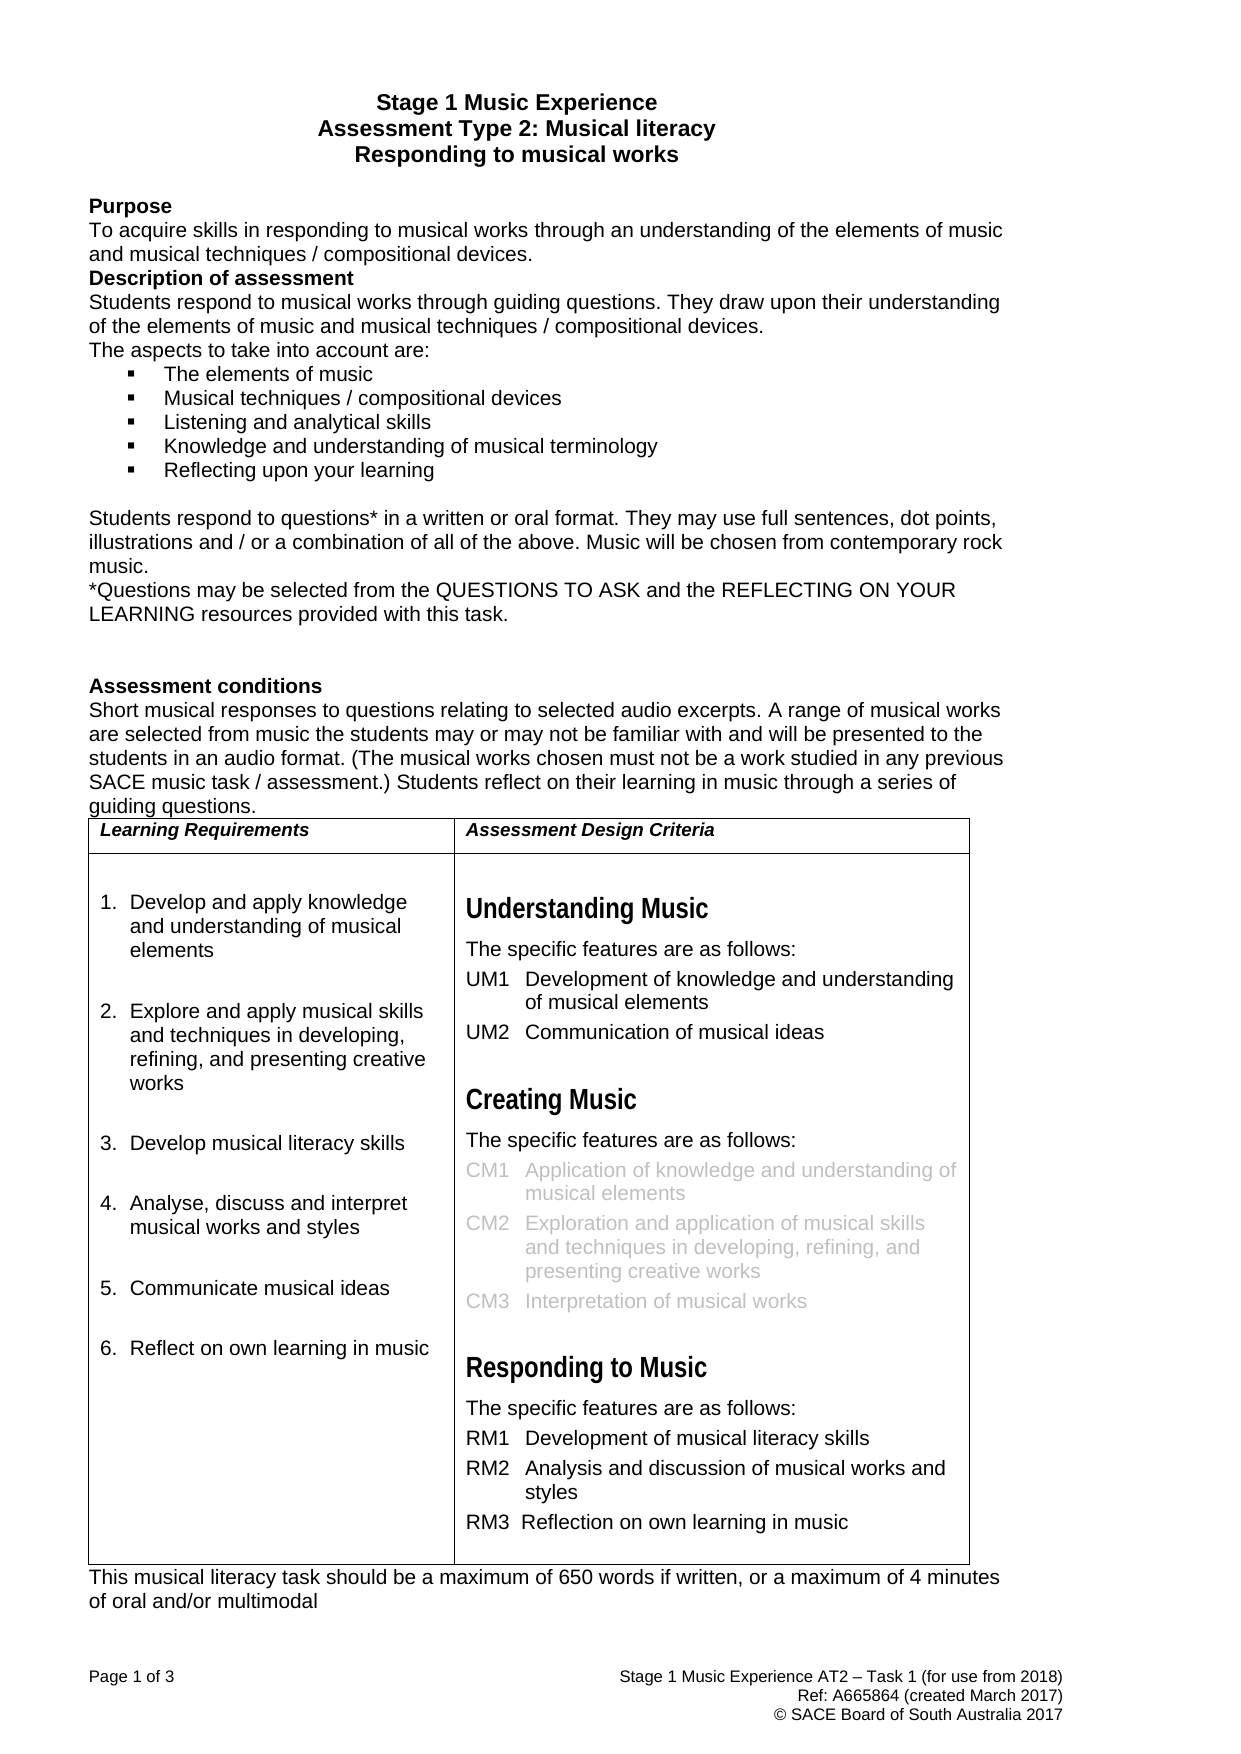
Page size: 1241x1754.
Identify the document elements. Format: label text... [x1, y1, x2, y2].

list Listening and analytical skills [126, 410, 1007, 434]
text Assessment Type 2: Musical literacy [89, 115, 944, 141]
text Students respond to musical works through guiding questions. They draw upon their understanding of the elements of music and musical techniques / compositional devices. [89, 290, 1007, 338]
table_cell Develop and apply knowledge and understanding of musical elements Explore and apply musical skills and techniques in developing, refining, and presenting creative works Develop musical literacy skills Analyse, discuss and interpret musical works and styles Communicate musical ideas Reflect on own learning in music [89, 854, 454, 1564]
list Knowledge and understanding of musical terminology [126, 434, 1007, 458]
text The aspects to take into account are: [89, 338, 1007, 362]
text Responding to musical works [89, 141, 944, 168]
text Purpose [89, 194, 1007, 218]
list The elements of music [126, 362, 1007, 386]
text Short musical responses to questions relating to selected audio excerpts. A range of musical works are selected from music the students may or may not be familiar with and will be presented to the students in an audio format. (The musical works chosen must not be a work studied in any previous SACE music task / assessment.) Students reflect on their learning in music through a series of guiding questions. [89, 698, 1007, 817]
list Musical techniques / compositional devices [126, 386, 1007, 410]
text Stage 1 Music Experience [89, 89, 944, 115]
table_header Assessment Design Criteria [455, 819, 969, 853]
table_header Learning Requirements [89, 819, 454, 853]
text To acquire skills in responding to musical works through an understanding of the elements of music and musical techniques / compositional devices. [89, 218, 1007, 266]
table_cell Understanding Music The specific features are as follows: UM1 Development of knowledge and understanding of musical elements UM2 Communication of musical ideas Creating Music The specific features are as follows: CM1 Application of knowledge and understanding of musical elements CM2 Exploration and application of musical skills and techniques in developing, refining, and presenting creative works CM3 Interpretation of musical works Responding to Music The specific features are as follows: RM1 Development of musical literacy skills RM2 Analysis and discussion of musical works and styles RM3 Reflection on own learning in music [455, 854, 969, 1564]
text This musical literacy task should be a maximum of 650 words if written, or a maximum of 4 minutes of oral and/or multimodal [89, 1565, 1007, 1613]
text Students respond to questions* in a written or oral format. They may use full sentences, dot points, illustrations and / or a combination of all of the above. Music will be chosen from contemporary rock music. [89, 506, 1007, 578]
text *Questions may be selected from the QUESTIONS TO ASK and the REFLECTING ON YOUR LEARNING resources provided with this task. [89, 578, 1007, 626]
text Assessment conditions [89, 674, 1007, 698]
list Reflecting upon your learning [126, 458, 1007, 482]
text Description of assessment [89, 266, 1007, 290]
